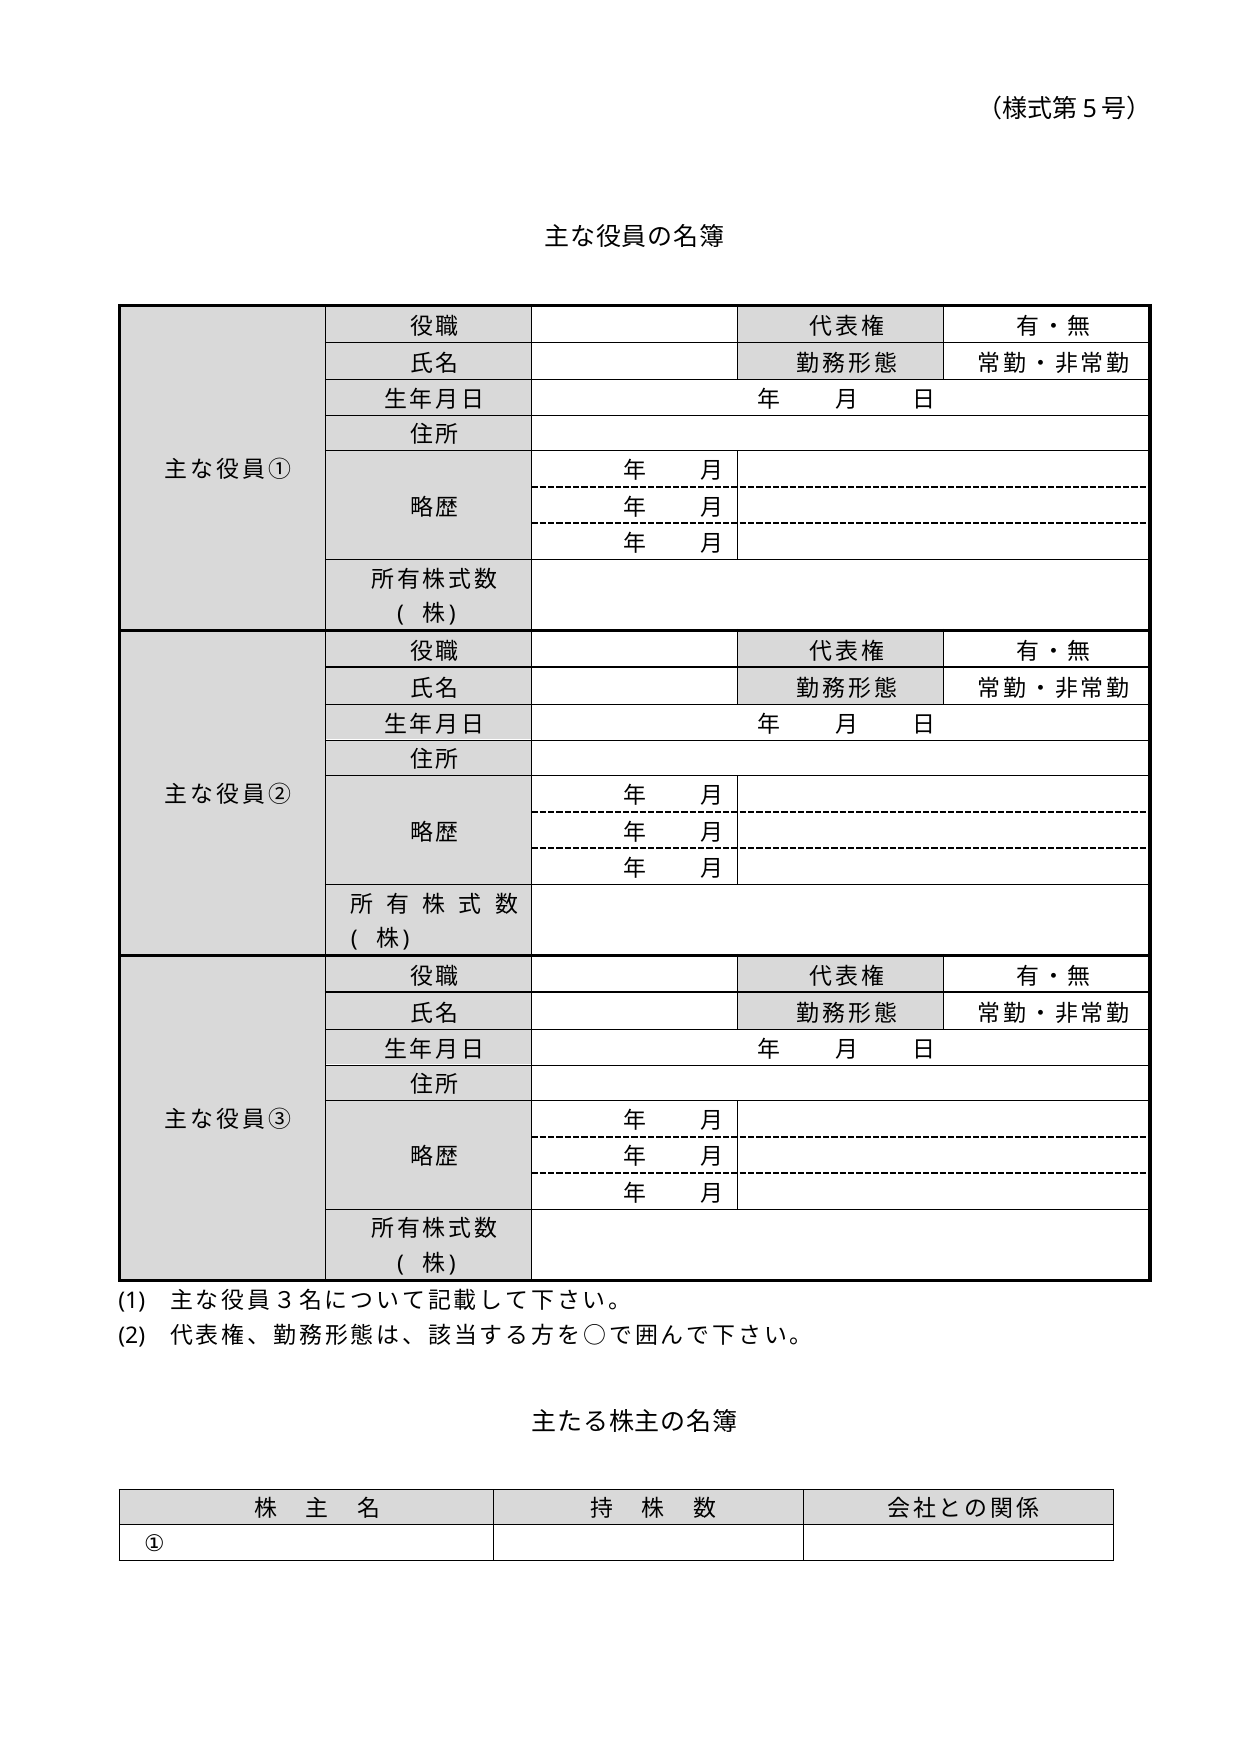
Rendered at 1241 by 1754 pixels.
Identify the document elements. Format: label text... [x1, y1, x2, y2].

table_cell 有・無 [944, 632, 1148, 666]
table_cell 有・無 [944, 957, 1148, 991]
table_cell 主な役員③ [121, 957, 325, 1279]
table_header 有・無 [944, 307, 1148, 342]
table_header 役職 [326, 307, 531, 342]
table_cell [532, 632, 737, 666]
table_cell 年 月 日 [532, 1030, 1148, 1064]
table_cell 年 月 [532, 1136, 737, 1172]
text 主たる株主の名簿 [118, 1385, 1151, 1454]
list 代表権、勤務形態は、該当する方を○で囲んで下さい。 [118, 1316, 1151, 1351]
table_cell 勤務形態 [738, 343, 943, 379]
table_cell 生年月日 [326, 705, 531, 739]
table_cell 年 月 [532, 522, 737, 559]
table_header 代表権 [738, 307, 943, 342]
table_cell [738, 486, 1148, 522]
text 主な役員の名簿 [118, 201, 1151, 269]
table_cell [532, 416, 1148, 450]
table_cell 勤務形態 [738, 993, 943, 1029]
table_header 株 主 名 [120, 1490, 493, 1524]
table_cell 勤務形態 [738, 668, 943, 704]
table_cell 年 月 [532, 847, 737, 884]
table_cell 住所 [326, 1066, 531, 1100]
table_cell 常勤・非常勤 [944, 668, 1148, 704]
table_cell 役職 [326, 957, 531, 991]
table_cell 略歴 [326, 1101, 531, 1209]
table_cell 年 月 [532, 811, 737, 847]
table_cell 年 月 日 [532, 705, 1148, 739]
table_cell 住所 [326, 741, 531, 775]
table_cell 氏名 [326, 343, 531, 379]
table_cell [532, 741, 1148, 775]
table_cell [738, 776, 1148, 811]
table_cell [532, 1066, 1148, 1100]
table_cell 生年月日 [326, 380, 531, 415]
table_cell 年 月 [532, 1172, 737, 1209]
table_cell [738, 522, 1148, 559]
table_cell [120, 1525, 493, 1560]
table_cell 所有株式数(株) [326, 1210, 531, 1279]
table_header 主な役員① [121, 307, 325, 629]
table_cell 代表権 [738, 957, 943, 991]
table_cell [738, 1172, 1148, 1209]
table_header [532, 307, 737, 342]
table_cell [532, 560, 1148, 629]
table_cell [532, 993, 737, 1029]
table_cell 常勤・非常勤 [944, 343, 1148, 379]
table_cell 所有株式数(株) [326, 885, 531, 954]
table_cell 生年月日 [326, 1030, 531, 1064]
table_cell [494, 1525, 803, 1560]
table_cell 年 月 [532, 451, 737, 486]
table_cell [738, 1101, 1148, 1136]
table_cell 年 月 [532, 486, 737, 522]
table_cell 役職 [326, 632, 531, 666]
table_header 会社との関係 [804, 1490, 1113, 1524]
table_cell [532, 343, 737, 379]
table_cell [738, 847, 1148, 884]
table_cell [738, 811, 1148, 847]
table_cell [532, 1210, 1148, 1279]
table_cell 住所 [326, 416, 531, 450]
table_cell 年 月 [532, 776, 737, 811]
list 主な役員３名について記載して下さい。 [118, 1282, 1151, 1316]
table_cell 所有株式数(株) [326, 560, 531, 629]
table_cell 主な役員② [121, 632, 325, 954]
table_cell [532, 668, 737, 704]
table_header 持 株 数 [494, 1490, 803, 1524]
table_cell [532, 957, 737, 991]
table_cell 代表権 [738, 632, 943, 666]
table_cell 年 月 日 [532, 380, 1148, 415]
table_cell [738, 451, 1148, 486]
table_cell 氏名 [326, 993, 531, 1029]
table_cell 略歴 [326, 776, 531, 884]
table_cell [804, 1525, 1113, 1560]
table_cell 常勤・非常勤 [944, 993, 1148, 1029]
table_cell 略歴 [326, 451, 531, 559]
table_cell [738, 1136, 1148, 1172]
table_cell 氏名 [326, 668, 531, 704]
table_cell [532, 885, 1148, 954]
table_cell 年 月 [532, 1101, 737, 1136]
